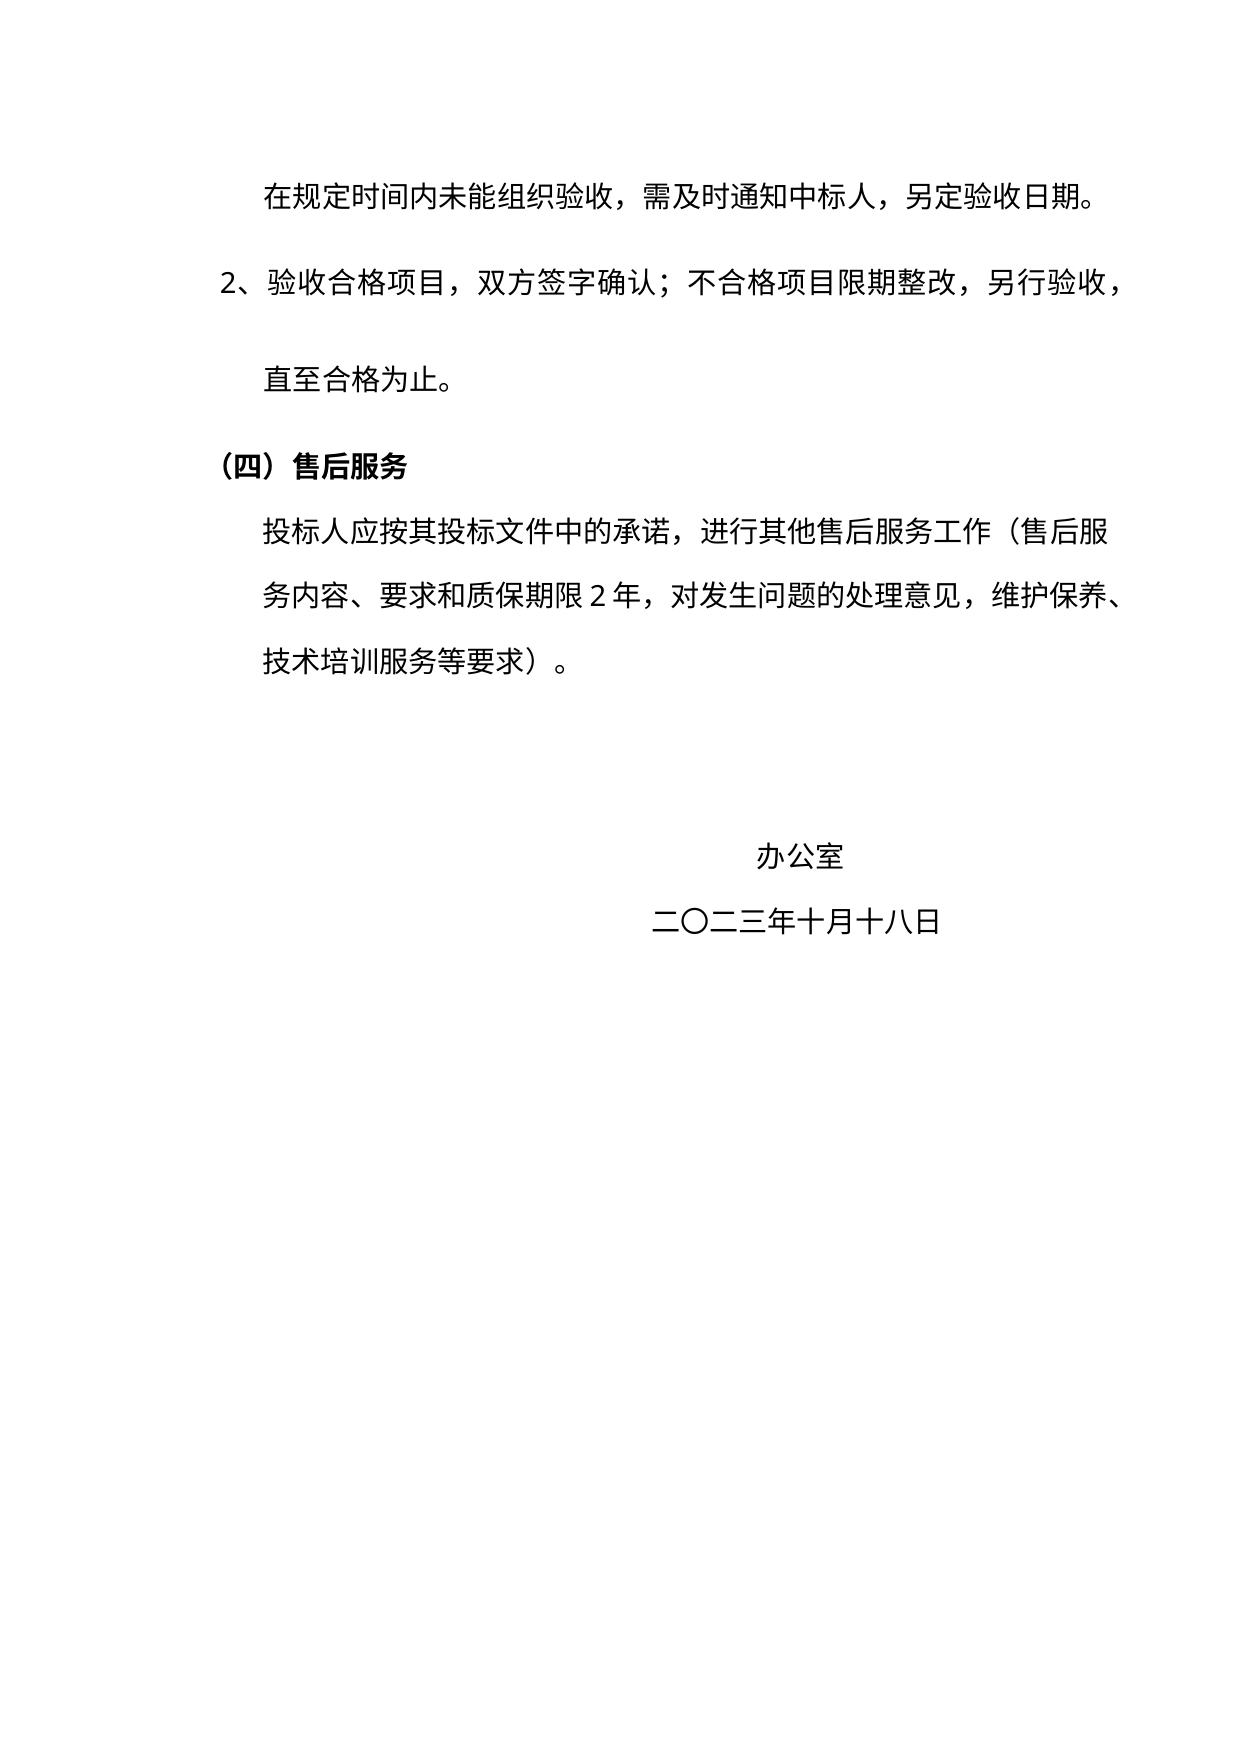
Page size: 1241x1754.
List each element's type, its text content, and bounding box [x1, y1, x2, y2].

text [219, 162, 1108, 227]
text 二〇二三年十月十八日 [146, 887, 1108, 952]
text 办公室 [146, 822, 1108, 887]
text 2、验收合格项目，双方签字确认；不合格项目限期整改，另行验收，直至合格为止。 [219, 248, 1108, 411]
text 投标人应按其投标文件中的承诺，进行其他售后服务工作（售后服务内容、要求和质保期限2年，对发生问题的处理意见，维护保养、技术培训服务等要求）。 [262, 497, 1108, 692]
text （四）售后服务 [146, 432, 1108, 497]
